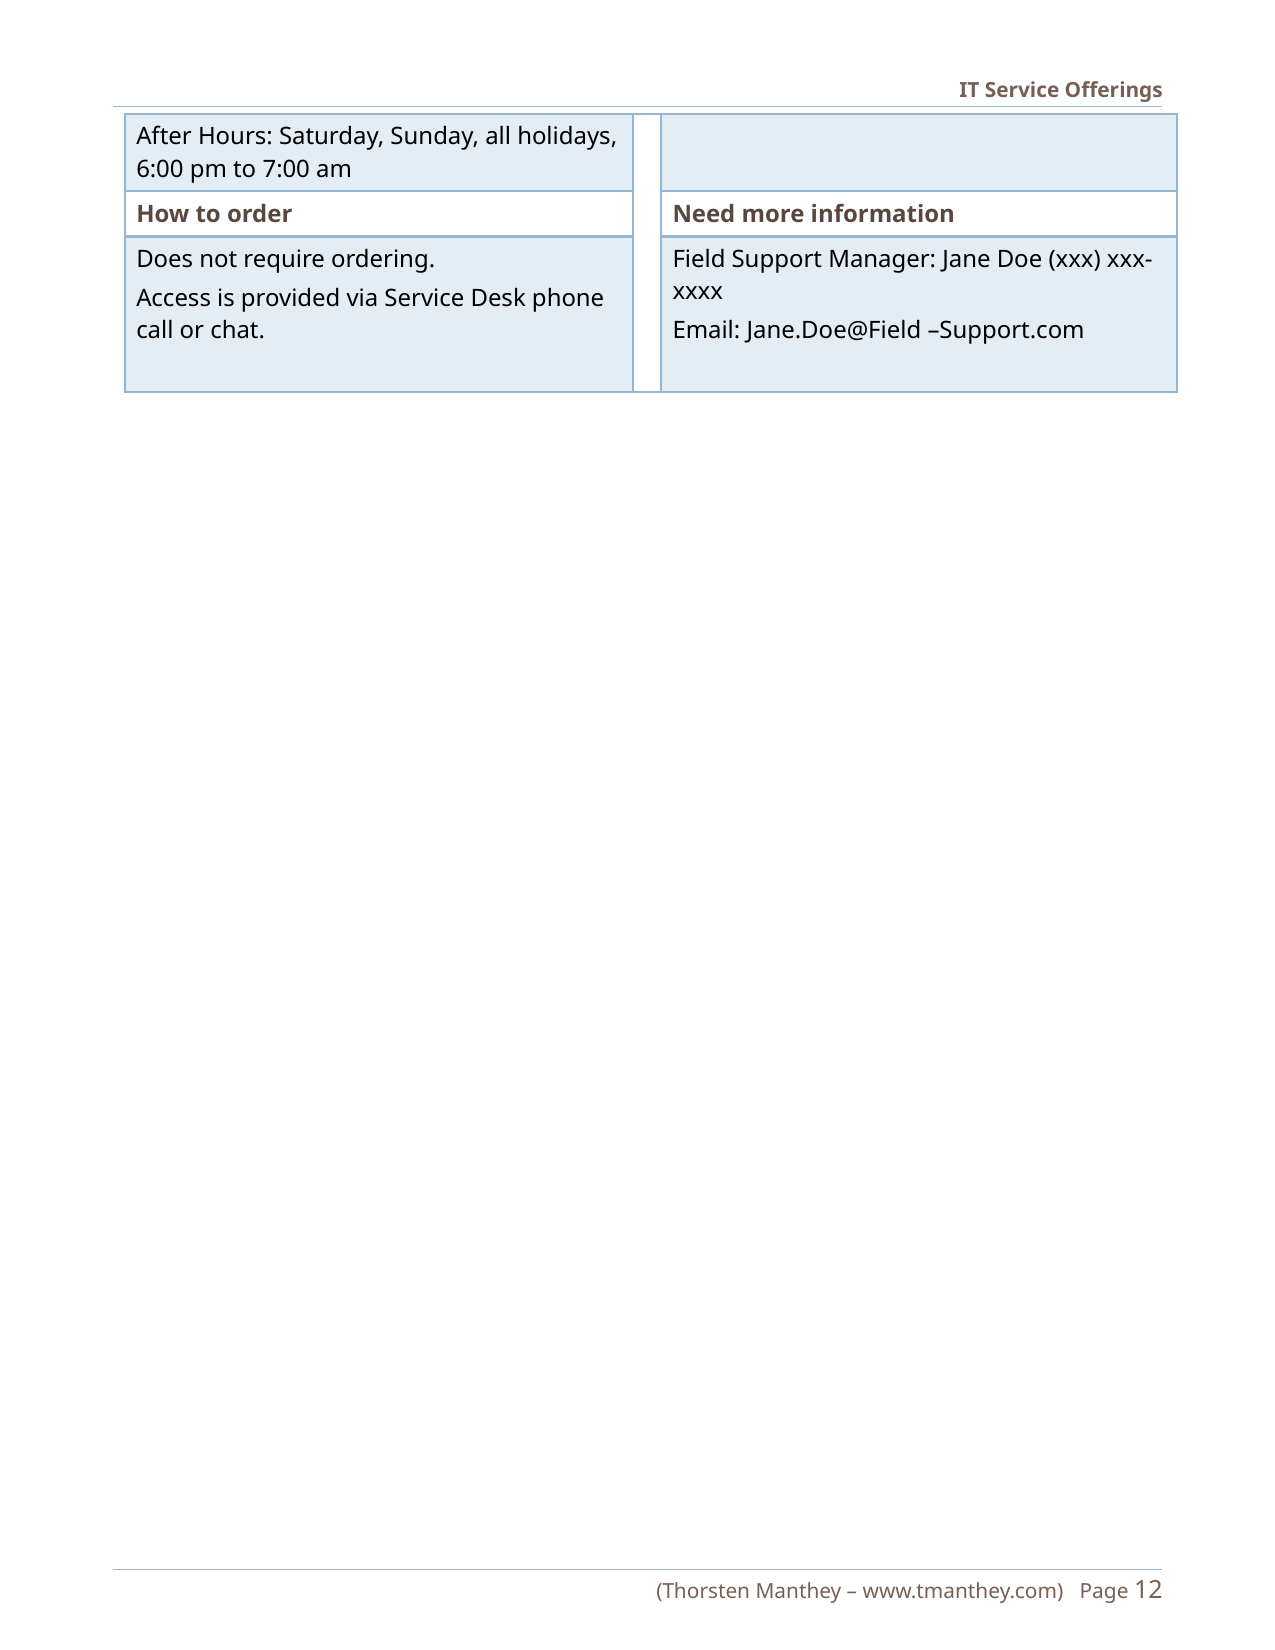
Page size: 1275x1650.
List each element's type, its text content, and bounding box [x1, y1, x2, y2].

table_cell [126, 115, 632, 190]
table_cell Need more information [662, 192, 1176, 235]
table_cell Field Support Manager: Jane Doe (xxx) xxx-xxxx Email: Jane.Doe@Field –Support.com [662, 238, 1176, 391]
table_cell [662, 115, 1176, 190]
table_cell How to order [126, 192, 632, 235]
table_cell Does not require ordering. Access is provided via Service Desk phone call or chat. [126, 238, 632, 391]
